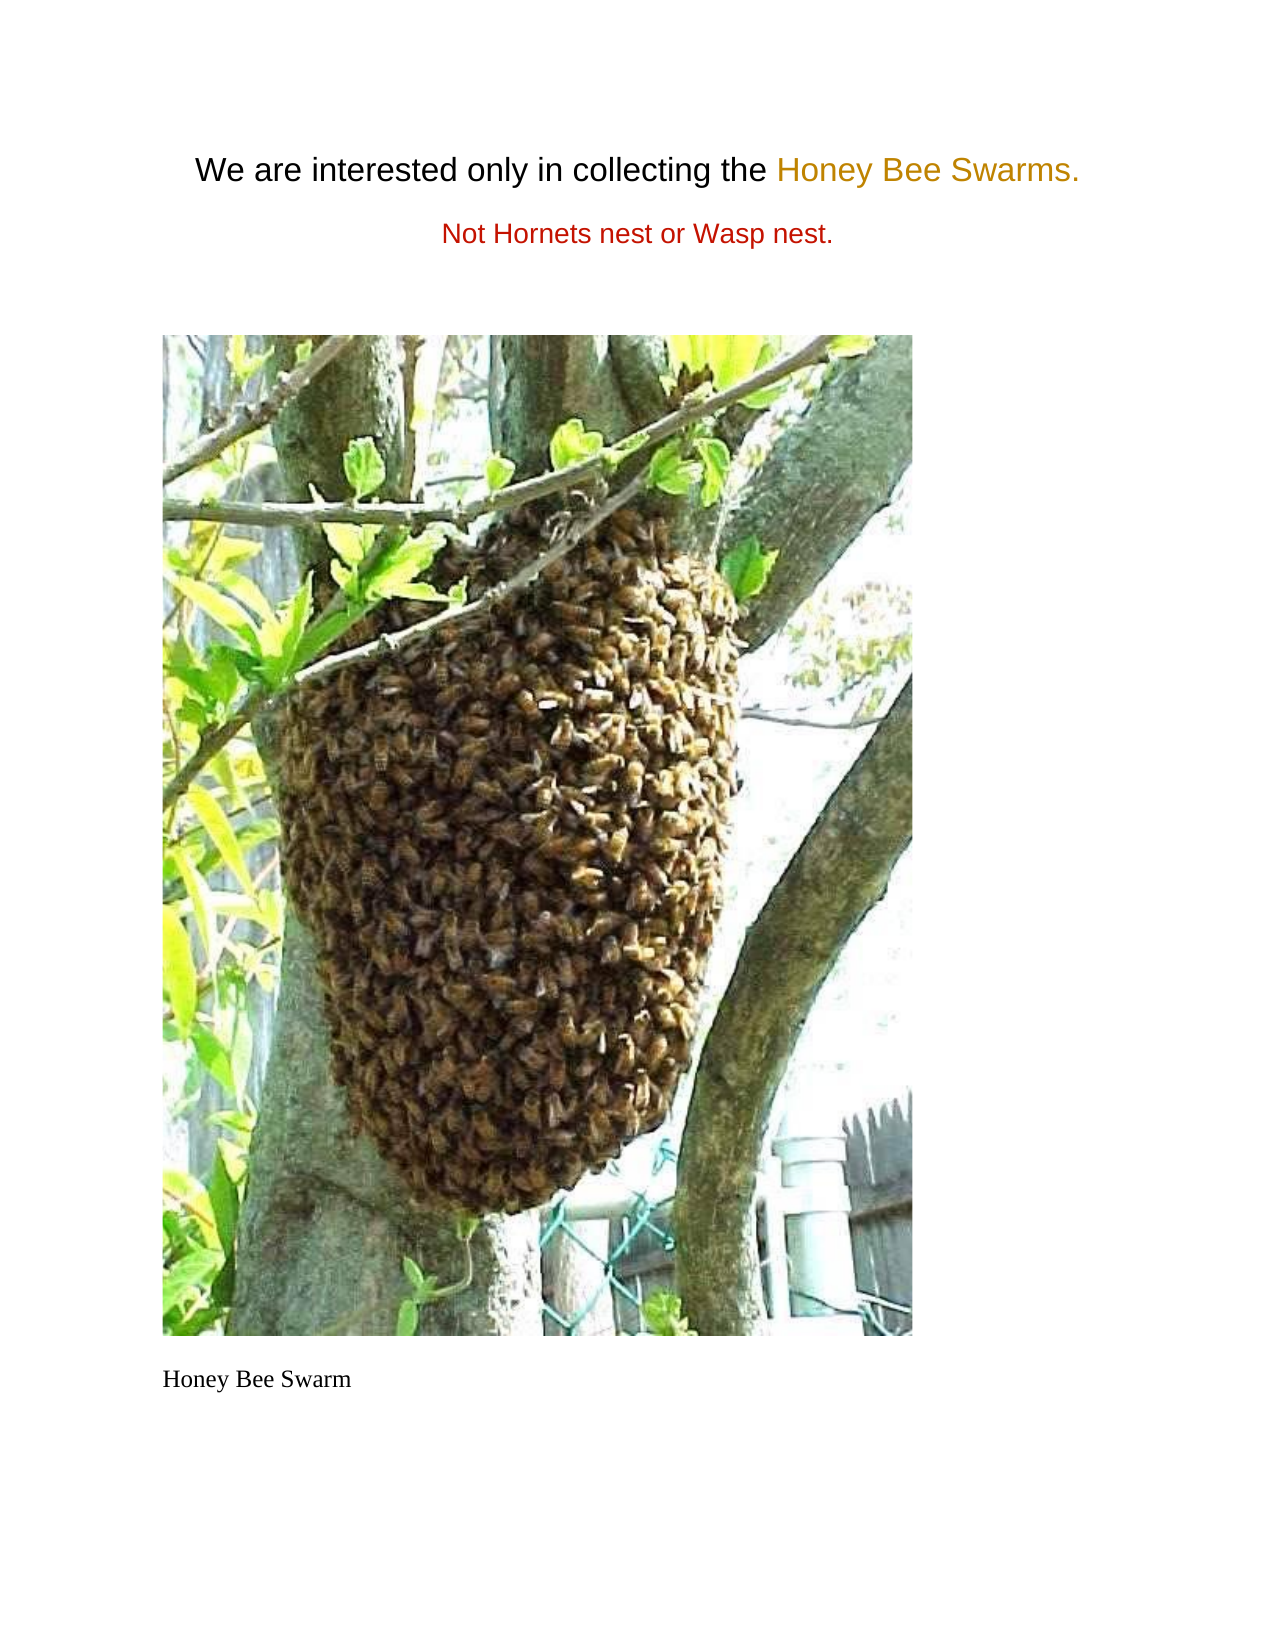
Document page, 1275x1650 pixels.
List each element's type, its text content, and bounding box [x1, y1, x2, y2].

text Honey Bee Swarm [162, 1364, 1113, 1393]
picture [162, 335, 913, 1336]
text Not Hornets nest or Wasp nest. [162, 217, 1113, 249]
text We are interested only in collecting the Honey Bee Swarms. [162, 150, 1113, 188]
